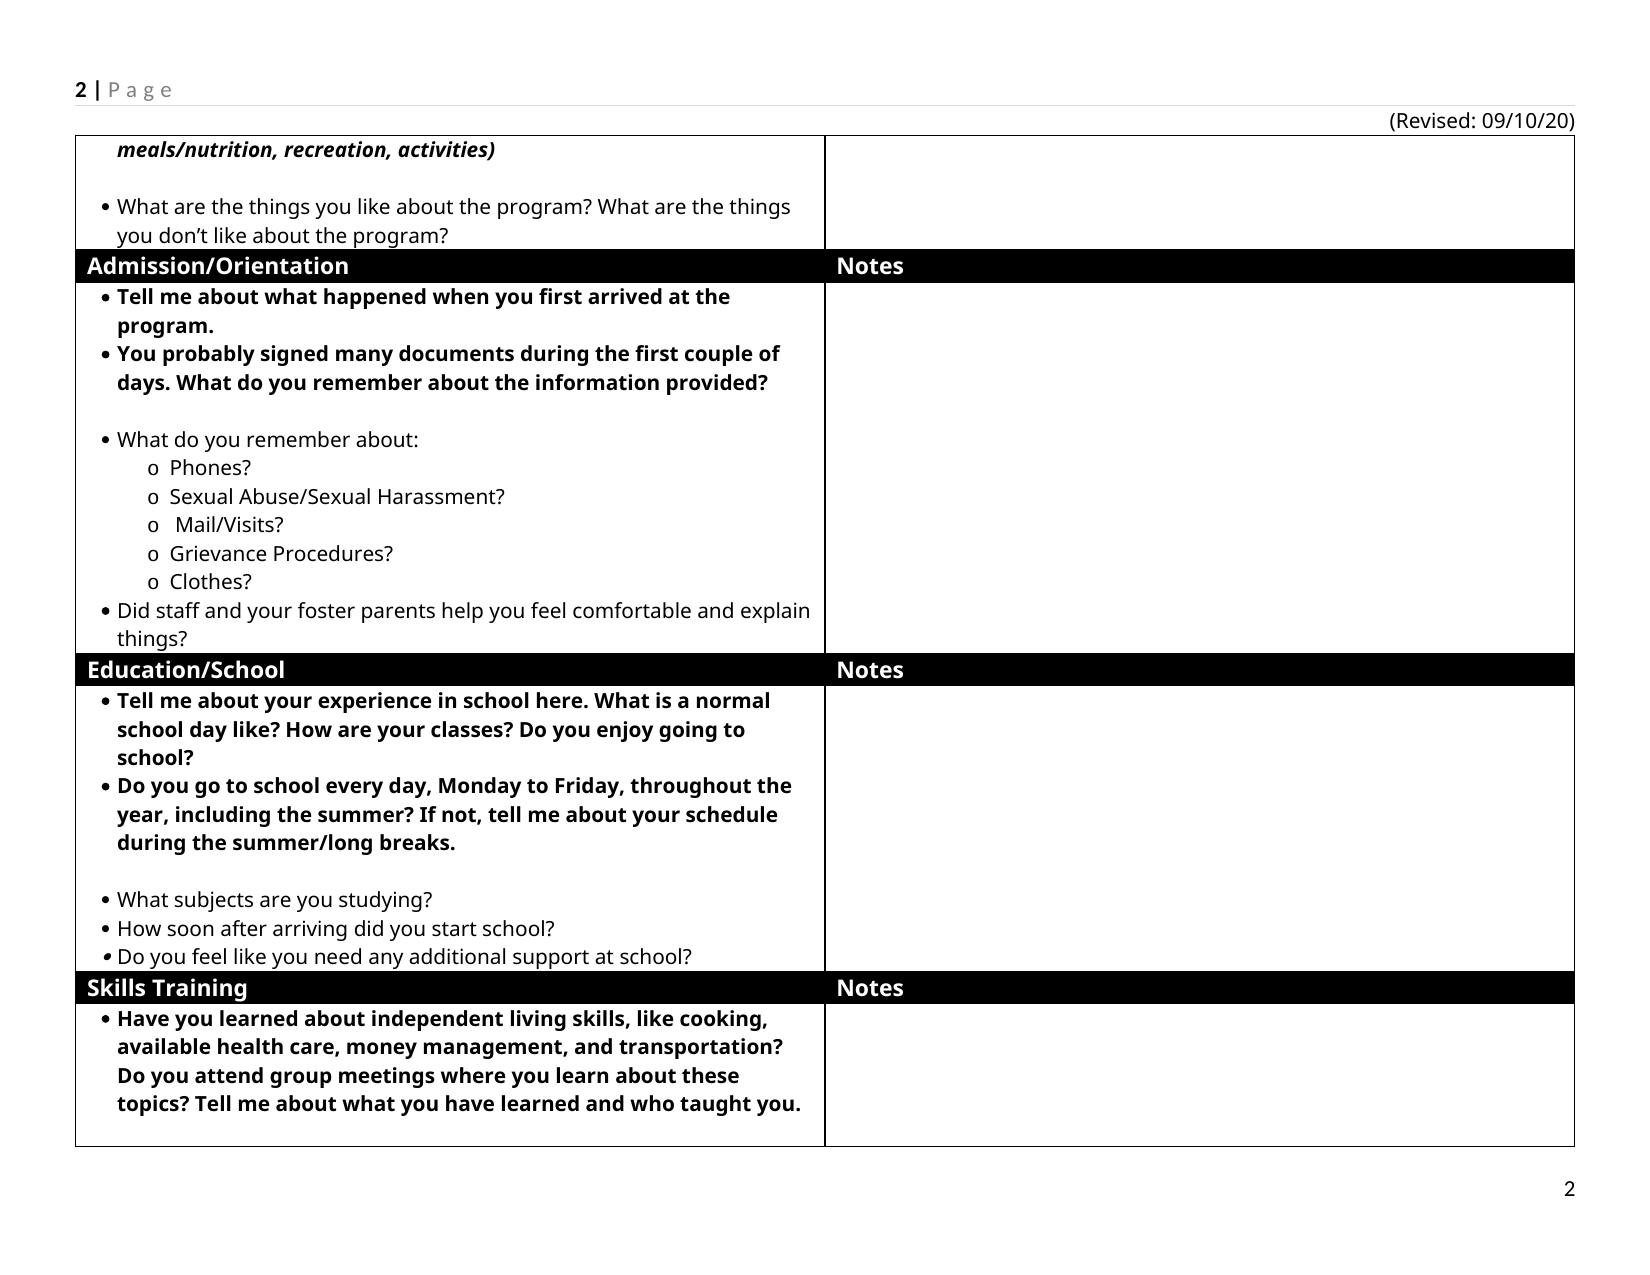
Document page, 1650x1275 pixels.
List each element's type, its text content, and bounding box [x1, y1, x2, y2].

table_cell Tell me about what happened when you first arrived at the program. You probably signed many documents during the first couple of days. What do you remember about the information provided? What do you remember about: Phones? Sexual Abuse/Sexual Harassment? Mail/Visits? Grievance Procedures? Clothes? Did staff and your foster parents help you feel comfortable and explain things? [76, 283, 824, 653]
table_cell Notes [826, 250, 1574, 282]
table_cell [826, 283, 1574, 653]
table_cell [826, 1004, 1574, 1146]
table_cell Admission/Orientation [76, 250, 824, 282]
table_cell Notes [826, 972, 1574, 1003]
table_cell [826, 686, 1574, 971]
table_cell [76, 1004, 824, 1146]
table_cell Education/School [76, 654, 824, 685]
table_cell Skills Training [76, 972, 824, 1003]
table_cell [826, 136, 1574, 249]
table_cell Notes [826, 654, 1574, 685]
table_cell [76, 136, 824, 249]
table_cell Tell me about your experience in school here. What is a normal school day like? How are your classes? Do you enjoy going to school? Do you go to school every day, Monday to Friday, throughout the year, including the summer? If not, tell me about your schedule during the summer/long breaks. What subjects are you studying? How soon after arriving did you start school? Do you feel like you need any additional support at school? [76, 686, 824, 971]
